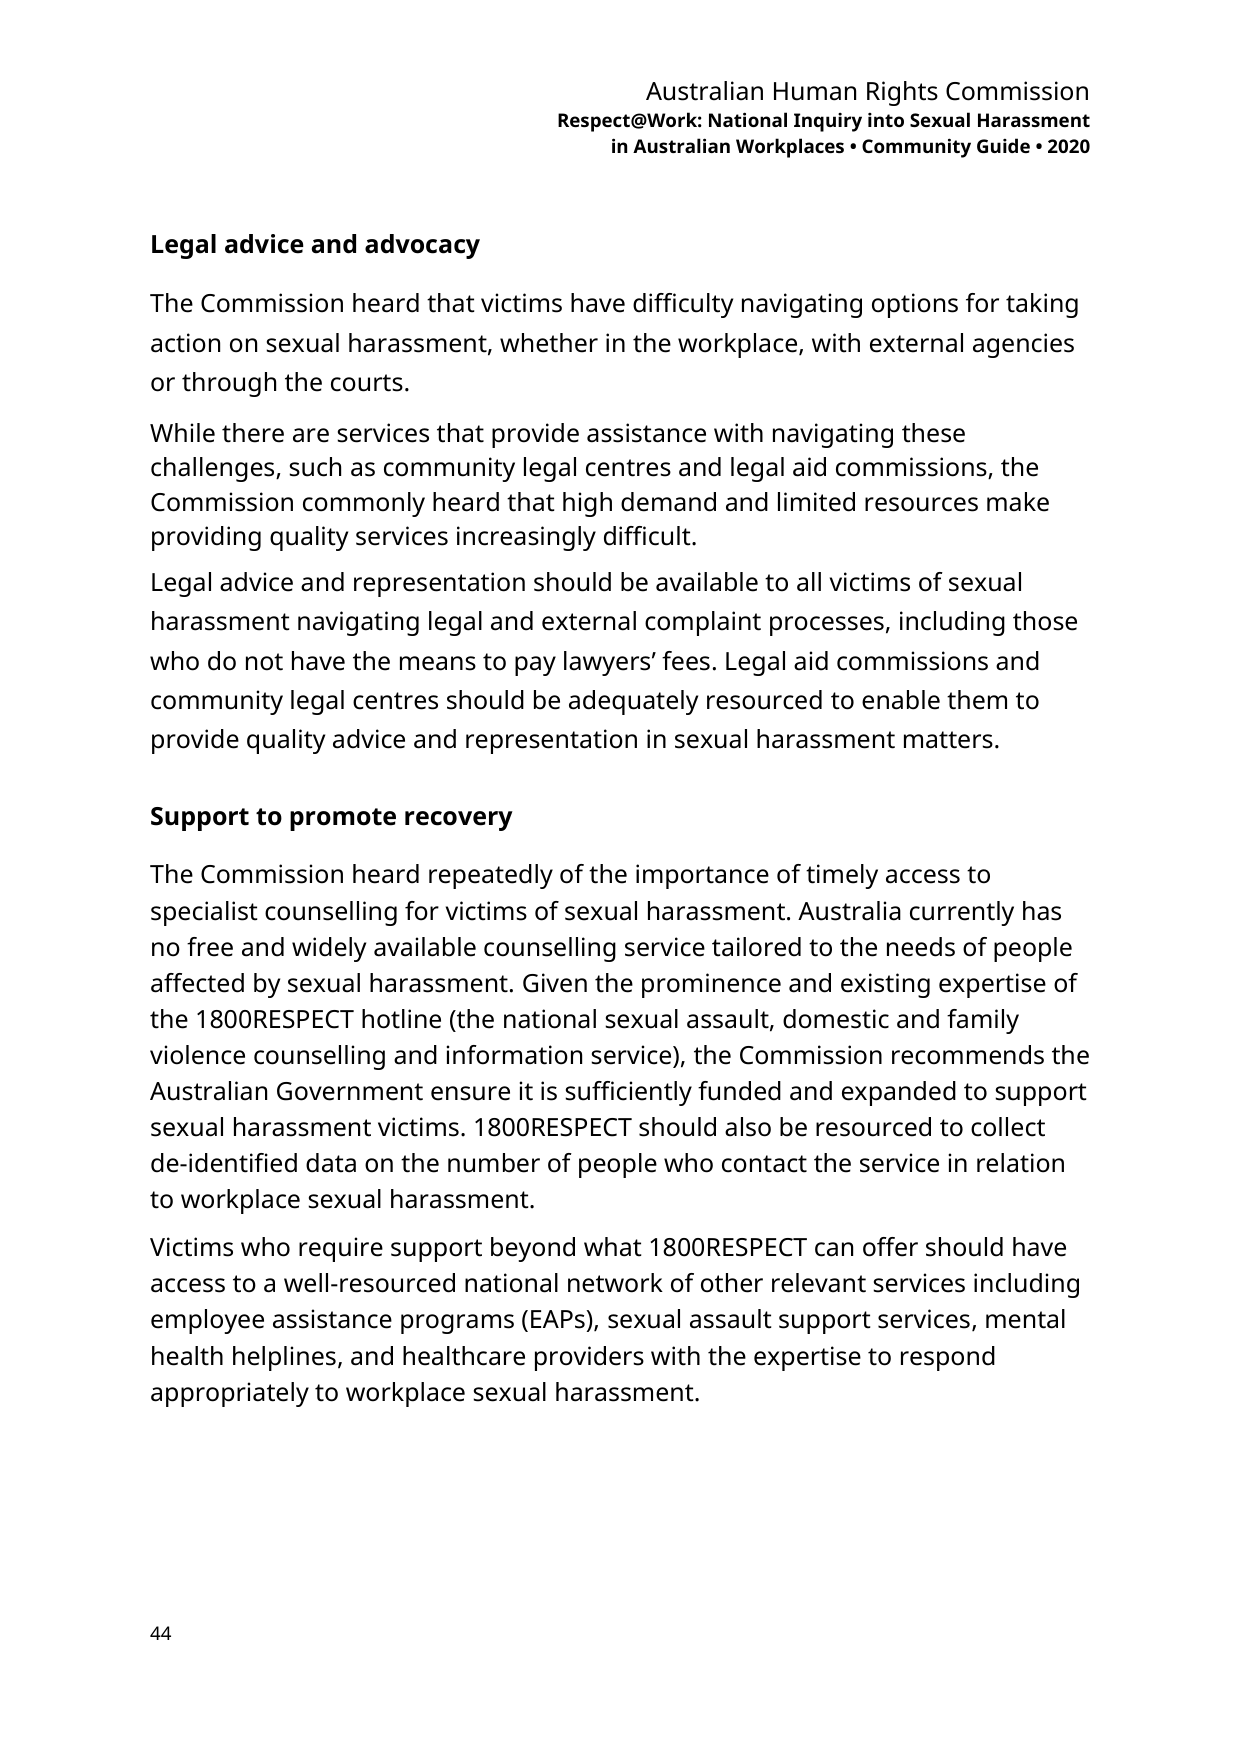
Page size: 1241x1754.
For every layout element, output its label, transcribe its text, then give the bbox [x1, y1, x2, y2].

text The Commission heard that victims have difficulty navigating options for taking action on sexual harassment, whether in the workplace, with external agencies or through the courts. [150, 286, 1090, 398]
text Victims who require support beyond what 1800RESPECT can offer should have access to a well-resourced national network of other relevant services including employee assistance programs (EAPs), sexual assault support services, mental health helplines, and healthcare providers with the expertise to respond appropriately to workplace sexual harassment. [150, 1230, 1090, 1408]
text Legal advice and representation should be available to all victims of sexual harassment navigating legal and external complaint processes, including those who do not have the means to pay lawyers’ fees. Legal aid commissions and community legal centres should be adequately resourced to enable them to provide quality advice and representation in sexual harassment matters. [150, 565, 1090, 756]
text The Commission heard repeatedly of the importance of timely access to specialist counselling for victims of sexual harassment. Australia currently has no free and widely available counselling service tailored to the needs of people affected by sexual harassment. Given the prominence and existing expertise of the 1800RESPECT hotline (the national sexual assault, domestic and family violence counselling and information service), the Commission recommends the Australian Government ensure it is sufficiently funded and expanded to support sexual harassment victims. 1800RESPECT should also be resourced to collect de-identified data on the number of people who contact the service in relation to workplace sexual harassment. [150, 857, 1090, 1216]
text Support to promote recovery [150, 798, 1090, 832]
text While there are services that provide assistance with navigating these challenges, such as community legal centres and legal aid commissions, the Commission commonly heard that high demand and limited resources make providing quality services increasingly difficult. [150, 416, 1090, 552]
text Legal advice and advocacy [150, 227, 1090, 261]
